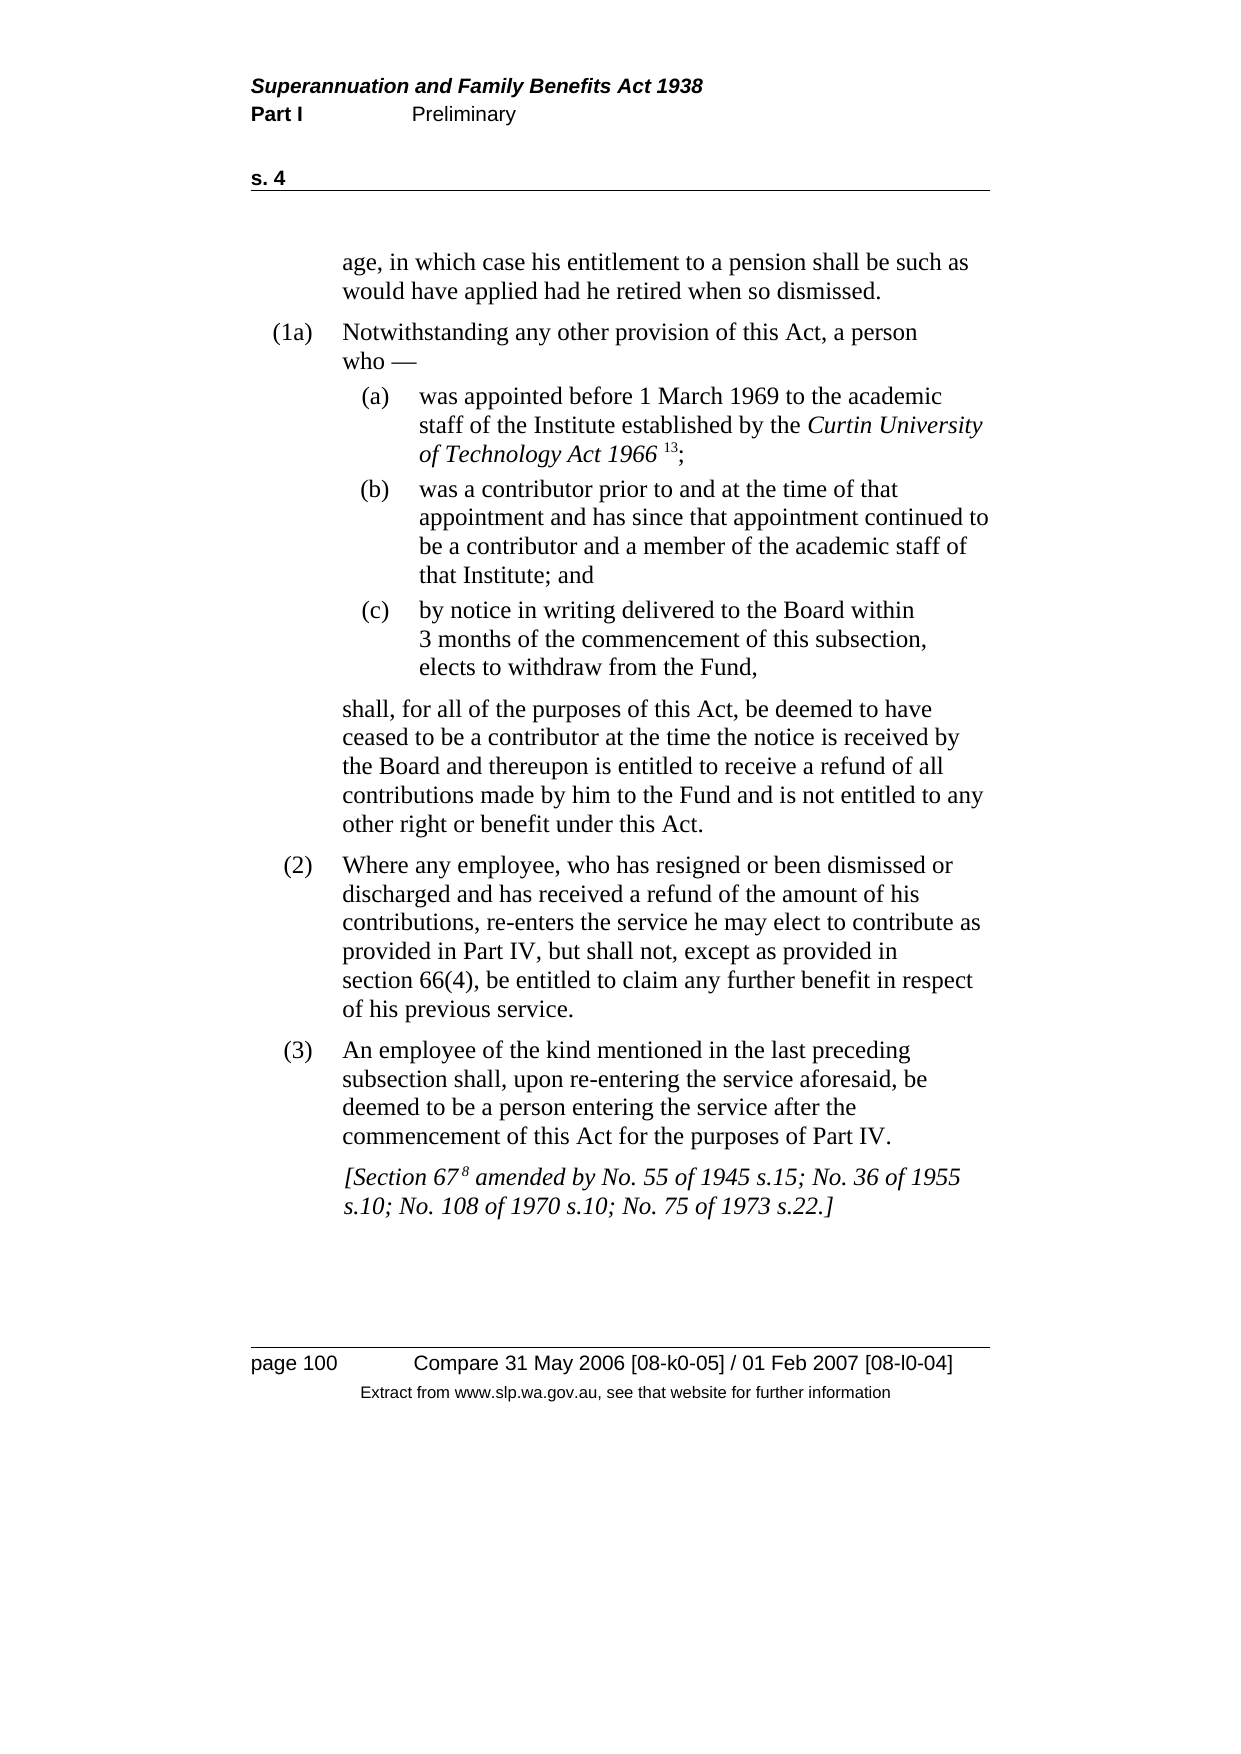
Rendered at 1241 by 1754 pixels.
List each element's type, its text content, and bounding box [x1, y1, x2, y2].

text shall, for all of the purposes of this Act, be deemed to have ceased to be a contributor at the time the notice is received by the Board and thereupon is entitled to receive a refund of all contributions made by him to the Fund and is not entitled to any other right or benefit under this Act. [251, 694, 990, 837]
text (1a) Notwithstanding any other provision of this Act, a person who — [251, 317, 990, 375]
text (a) was appointed before 1 March 1969 to the academic staff of the Institute established by the Curtin University of Technology Act 1966 13; [251, 381, 990, 467]
text (c) by notice in writing delivered to the Board within 3 months of the commencement of this subsection, elects to withdraw from the Fund, [251, 595, 990, 681]
text [Section 67 8 amended by No. 55 of 1945 s.15; No. 36 of 1955 s.10; No. 108 of 1970 s.10; No. 75 of 1973 s.22.] [251, 1162, 990, 1220]
text (b) was a contributor prior to and at the time of that appointment and has since that appointment continued to be a contributor and a member of the academic staff of that Institute; and [251, 474, 990, 589]
text (3) An employee of the kind mentioned in the last preceding subsection shall, upon re-entering the service aforesaid, be deemed to be a person entering the service after the commencement of this Act for the purposes of Part IV. [251, 1035, 990, 1150]
text (2) Where any employee, who has resigned or been dismissed or discharged and has received a refund of the amount of his contributions, re-enters the service he may elect to contribute as provided in Part IV, but shall not, except as provided in section 66(4), be entitled to claim any further benefit in respect of his previous service. [251, 850, 990, 1022]
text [251, 247, 990, 305]
